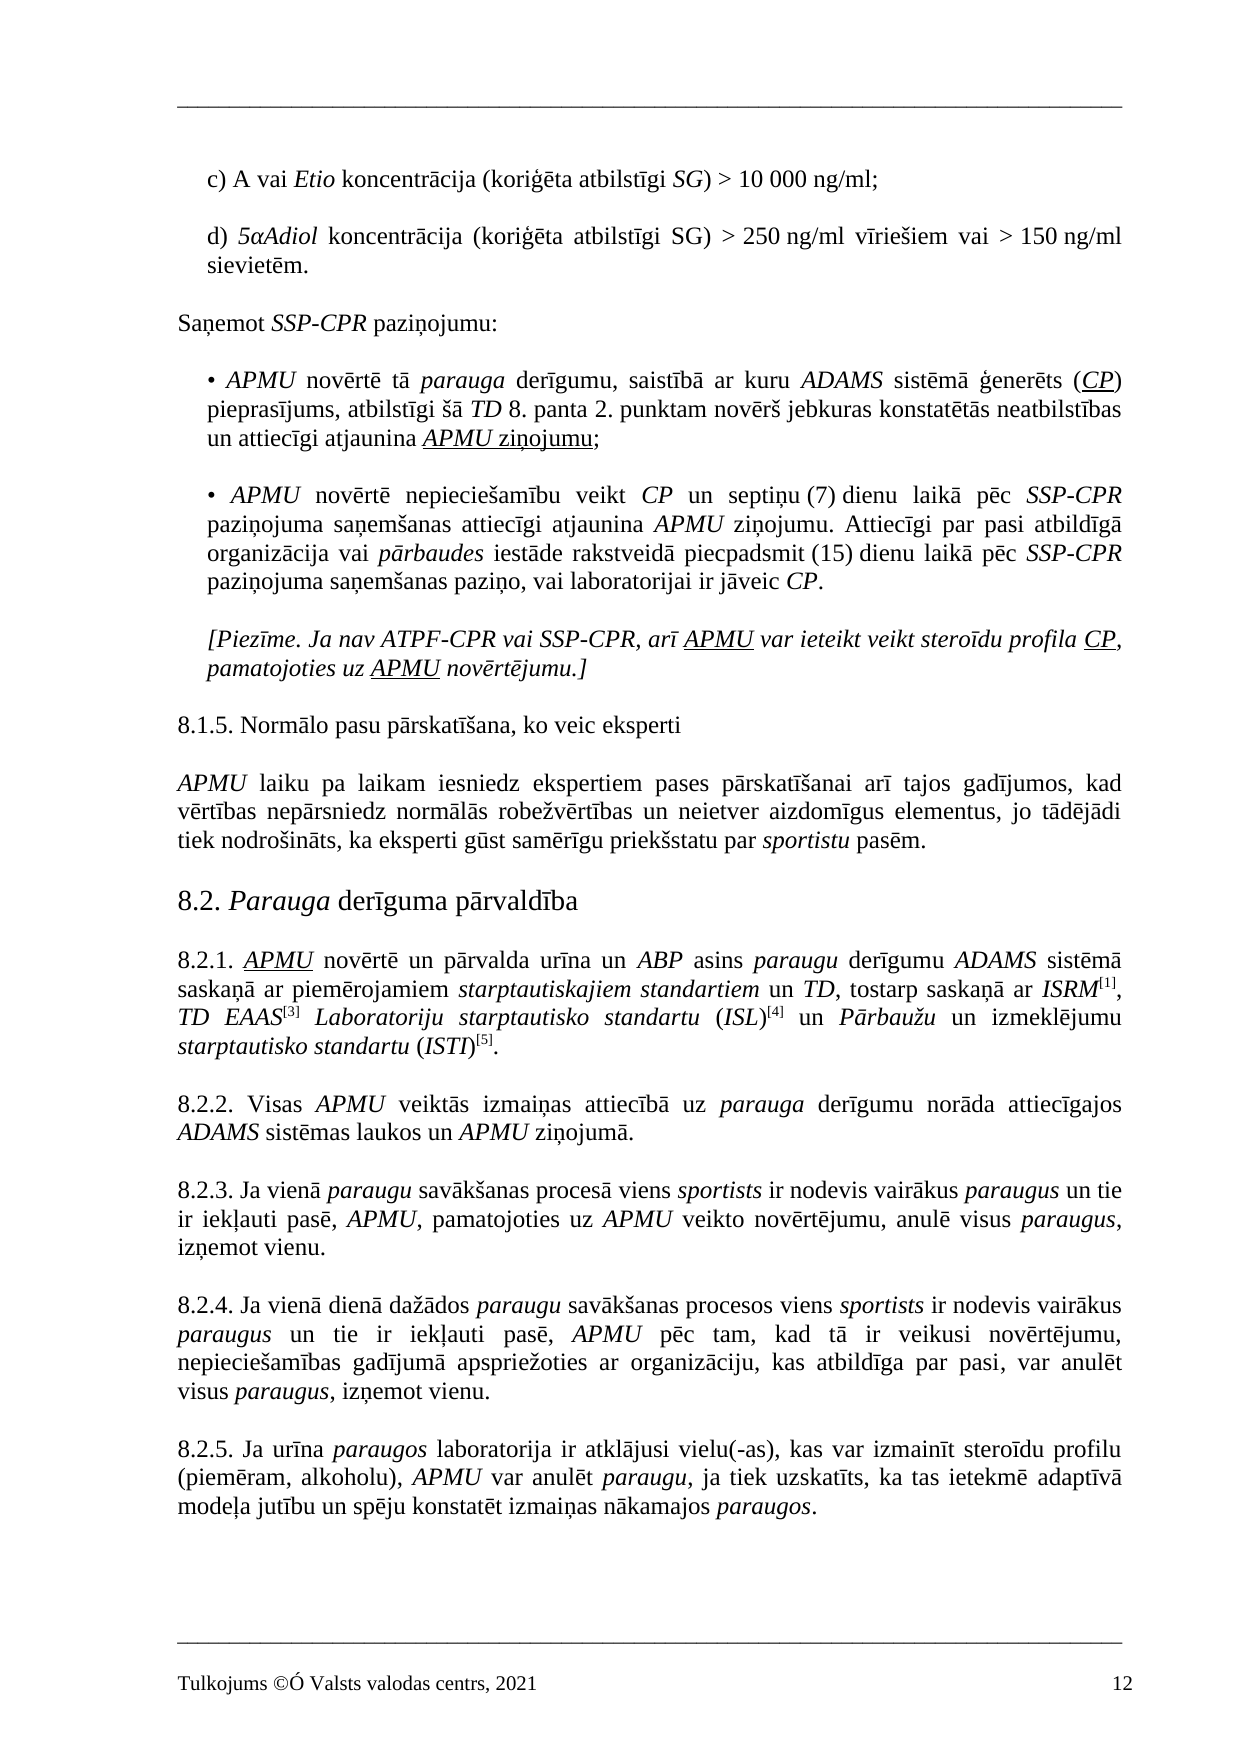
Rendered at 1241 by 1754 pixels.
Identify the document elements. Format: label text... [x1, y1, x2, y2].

text c) A vai Etio koncentrācija (koriģēta atbilstīgi SG) > 10 000 ng/ml; [207, 164, 1122, 193]
text 8.2.5. Ja urīna paraugos laboratorija ir atklājusi vielu(-as), kas var izmainīt steroīdu profilu (piemēram, alkoholu), APMU var anulēt paraugu, ja tiek uzskatīts, ka tas ietekmē adaptīvā modeļa jutību un spēju konstatēt izmaiņas nākamajos paraugos. [177, 1434, 1122, 1520]
text 8.2.3. Ja vienā paraugu savākšanas procesā viens sportists ir nodevis vairākus paraugus un tie ir iekļauti pasē, APMU, pamatojoties uz APMU veikto novērtējumu, anulē visus paraugus, izņemot vienu. [177, 1175, 1122, 1261]
text 8.2.4. Ja vienā dienā dažādos paraugu savākšanas procesos viens sportists ir nodevis vairākus paraugus un tie ir iekļauti pasē, APMU pēc tam, kad tā ir veikusi novērtējumu, nepieciešamības gadījumā apspriežoties ar organizāciju, kas atbildīga par pasi, var anulēt visus paraugus, izņemot vienu. [177, 1290, 1122, 1405]
text 8.2.1. APMU novērtē un pārvalda urīna un ABP asins paraugu derīgumu ADAMS sistēmā saskaņā ar piemērojamiem starptautiskajiem standartiem un TD, tostarp saskaņā ar ISRM[1], TD EAAS[3] Laboratoriju starptautisko standartu (ISL)[4] un Pārbaužu un izmeklējumu starptautisko standartu (ISTI)[5]. [177, 945, 1122, 1060]
text d) 5αAdiol koncentrācija (koriģēta atbilstīgi SG) > 250 ng/ml vīriešiem vai > 150 ng/ml sievietēm. [207, 221, 1122, 279]
text 8.2.2. Visas APMU veiktās izmaiņas attiecībā uz parauga derīgumu norāda attiecīgajos ADAMS sistēmas laukos un APMU ziņojumā. [177, 1089, 1122, 1146]
text Saņemot SSP-CPR paziņojumu: [177, 308, 1122, 336]
text 8.2. Parauga derīguma pārvaldība [177, 883, 1122, 916]
text • APMU novērtē nepieciešamību veikt CP un septiņu (7) dienu laikā pēc SSP-CPR paziņojuma saņemšanas attiecīgi atjaunina APMU ziņojumu. Attiecīgi par pasi atbildīgā organizācija vai pārbaudes iestāde rakstveidā piecpadsmit (15) dienu laikā pēc SSP-CPR paziņojuma saņemšanas paziņo, vai laboratorijai ir jāveic CP. [207, 480, 1122, 595]
text • APMU novērtē tā parauga derīgumu, saistībā ar kuru ADAMS sistēmā ģenerēts (CP) pieprasījums, atbilstīgi šā TD 8. panta 2. punktam novērš jebkuras konstatētās neatbilstības un attiecīgi atjaunina APMU ziņojumu; [207, 365, 1122, 451]
text 8.1.5. Normālo pasu pārskatīšana, ko veic eksperti [177, 710, 1122, 739]
text APMU laiku pa laikam iesniedz ekspertiem pases pārskatīšanai arī tajos gadījumos, kad vērtības nepārsniedz normālās robežvērtības un neietver aizdomīgus elementus, jo tādējādi tiek nodrošināts, ka eksperti gūst samērīgu priekšstatu par sportistu pasēm. [177, 768, 1122, 854]
text [Piezīme. Ja nav ATPF-CPR vai SSP-CPR, arī APMU var ieteikt veikt steroīdu profila CP, pamatojoties uz APMU novērtējumu.] [207, 624, 1122, 681]
